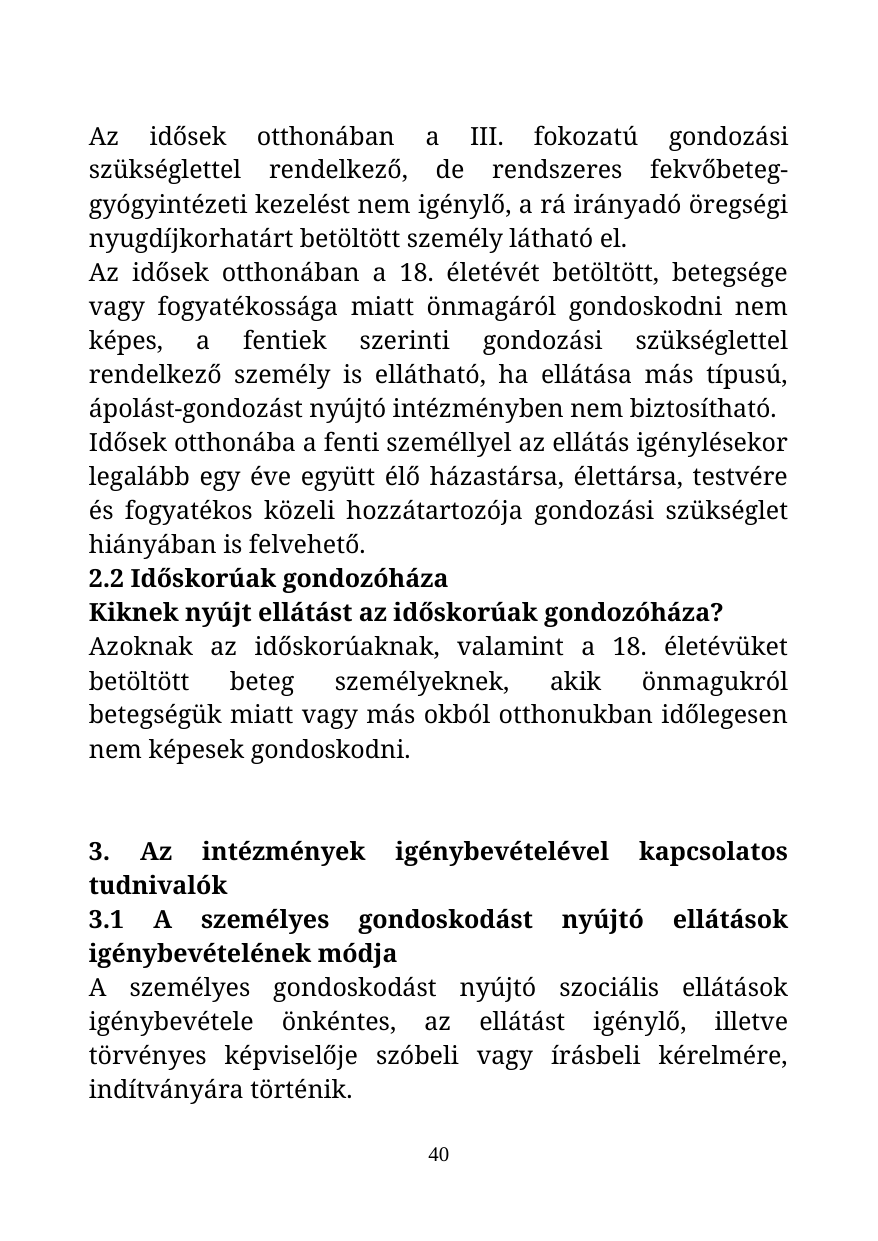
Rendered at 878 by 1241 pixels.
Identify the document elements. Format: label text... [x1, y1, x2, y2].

text A személyes gondoskodást nyújtó szociális ellátások igénybevétele önkéntes, az ellátást igénylő, illetve törvényes képviselője szóbeli vagy írásbeli kérelmére, indítványára történik. [89, 970, 788, 1106]
text 2.2 Időskorúak gondozóháza [89, 561, 788, 595]
subtitle Idősek otthonába a fenti személlyel az ellátás igénylésekor legalább egy éve együtt élő házastársa, élettársa, testvére és fogyatékos közeli hozzátartozója gondozási szükséglet hiányában is felvehető. [89, 425, 788, 561]
subtitle Az idősek otthonában a 18. életévét betöltött, betegsége vagy fogyatékossága miatt önmagáról gondoskodni nem képes, a fentiek szerinti gondozási szükséglettel rendelkező személy is ellátható, ha ellátása más típusú, ápolást-gondozást nyújtó intézményben nem biztosítható. [89, 254, 788, 425]
subtitle 3.1 A személyes gondoskodást nyújtó ellátások igénybevételének módja [89, 902, 788, 970]
text Kiknek nyújt ellátást az időskorúak gondozóháza? [89, 595, 788, 629]
text Azoknak az időskorúaknak, valamint a 18. életévüket betöltött beteg személyeknek, akik önmagukról betegségük miatt vagy más okból otthonukban időlegesen nem képesek gondoskodni. [89, 629, 788, 765]
text Az idősek otthonában a III. fokozatú gondozási szükséglettel rendelkező, de rendszeres fekvőbeteg-gyógyintézeti kezelést nem igénylő, a rá irányadó öregségi nyugdíjkorhatárt betöltött személy látható el. [89, 118, 788, 254]
subtitle 3. Az intézmények igénybevételével kapcsolatos tudnivalók [89, 833, 788, 902]
